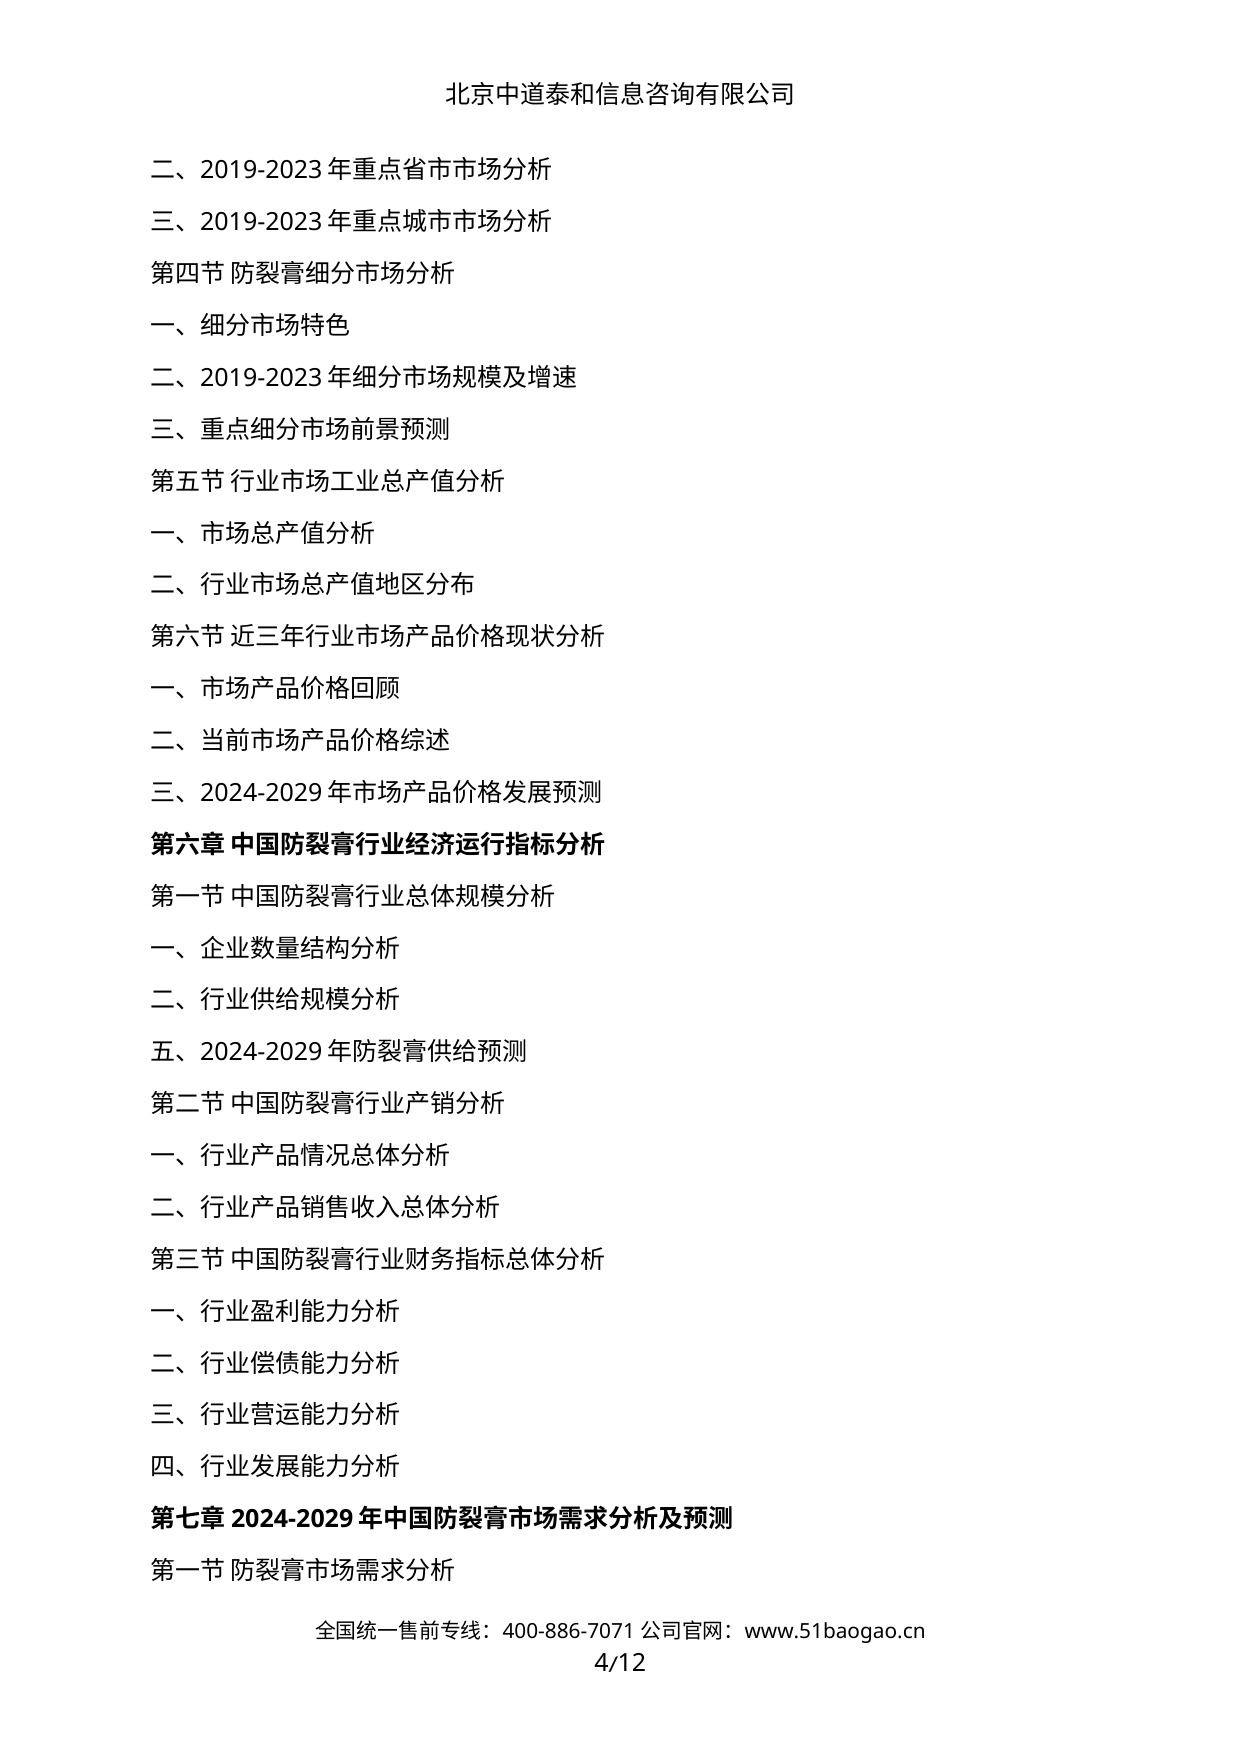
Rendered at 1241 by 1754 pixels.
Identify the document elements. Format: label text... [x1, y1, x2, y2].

text 三、2024-2029年市场产品价格发展预测 [150, 772, 1090, 809]
text 二、行业产品销售收入总体分析 [150, 1187, 1090, 1224]
text 一、细分市场特色 [150, 306, 1090, 342]
text 第七章 2024-2029年中国防裂膏市场需求分析及预测 [150, 1499, 1090, 1535]
text 二、行业市场总产值地区分布 [150, 565, 1090, 601]
text 第六章 中国防裂膏行业经济运行指标分析 [150, 824, 1090, 861]
text 三、2019-2023年重点城市市场分析 [150, 202, 1090, 238]
text 一、行业盈利能力分析 [150, 1291, 1090, 1327]
text 第六节 近三年行业市场产品价格现状分析 [150, 617, 1090, 653]
text 一、企业数量结构分析 [150, 928, 1090, 964]
text 第五节 行业市场工业总产值分析 [150, 461, 1090, 497]
text 三、行业营运能力分析 [150, 1395, 1090, 1431]
text 五、2024-2029年防裂膏供给预测 [150, 1032, 1090, 1068]
text 第一节 中国防裂膏行业总体规模分析 [150, 876, 1090, 912]
text 一、行业产品情况总体分析 [150, 1136, 1090, 1172]
text 二、行业供给规模分析 [150, 980, 1090, 1016]
text 二、2019-2023年重点省市市场分析 [150, 150, 1090, 186]
text 第四节 防裂膏细分市场分析 [150, 254, 1090, 290]
text 四、行业发展能力分析 [150, 1447, 1090, 1483]
text 二、当前市场产品价格综述 [150, 721, 1090, 757]
text 一、市场总产值分析 [150, 513, 1090, 549]
text 二、2019-2023年细分市场规模及增速 [150, 357, 1090, 394]
text 二、行业偿债能力分析 [150, 1343, 1090, 1379]
text 三、重点细分市场前景预测 [150, 409, 1090, 446]
text 第三节 中国防裂膏行业财务指标总体分析 [150, 1239, 1090, 1276]
text 第一节 防裂膏市场需求分析 [150, 1551, 1090, 1587]
text 第二节 中国防裂膏行业产销分析 [150, 1084, 1090, 1120]
text 一、市场产品价格回顾 [150, 669, 1090, 705]
